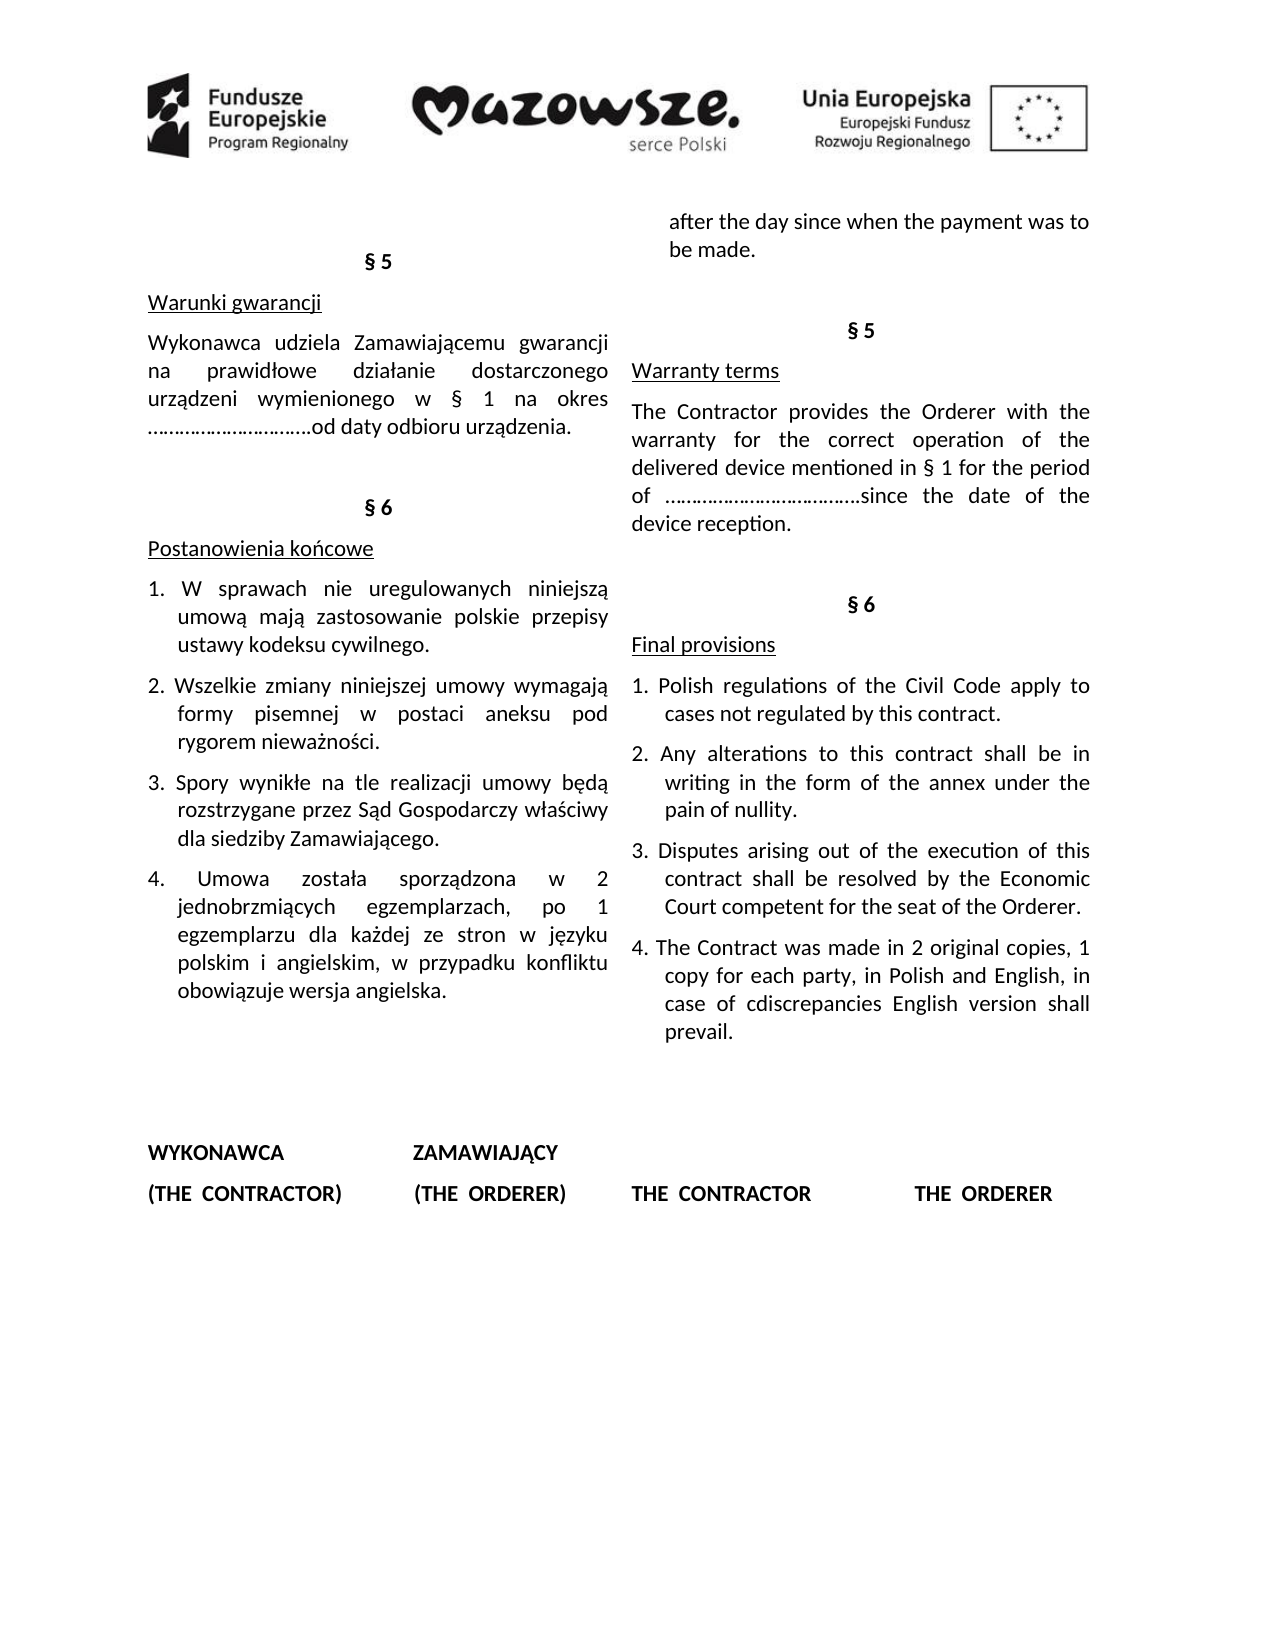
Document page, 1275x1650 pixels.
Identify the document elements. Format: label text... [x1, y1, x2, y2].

picture [147, 73, 1092, 158]
